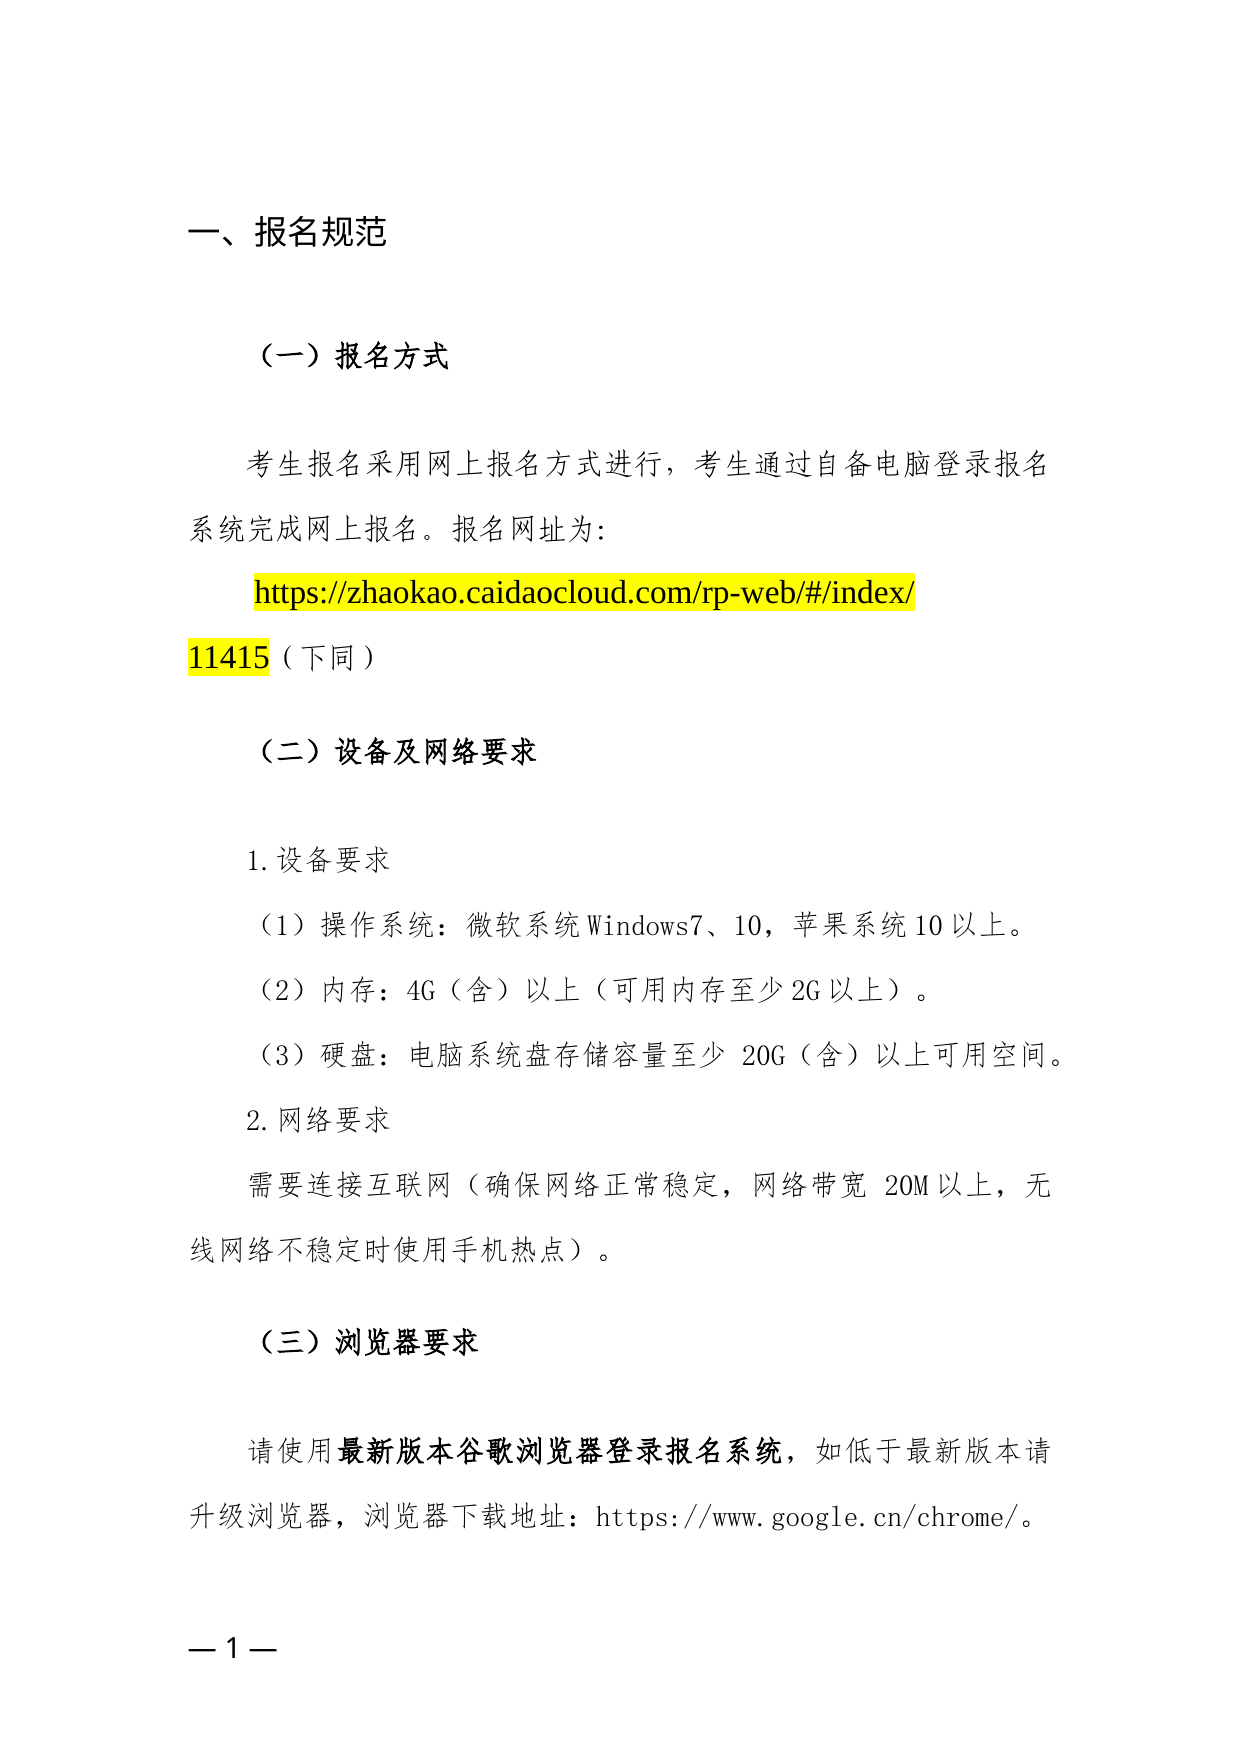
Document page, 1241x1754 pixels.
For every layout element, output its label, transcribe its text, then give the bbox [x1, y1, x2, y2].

text （2）内存：4G（含）以上（可用内存至少2G以上）。 [187, 955, 1053, 1020]
text 2.网络要求 [187, 1085, 1053, 1150]
text 请使用最新版本谷歌浏览器登录报名系统，如低于最新版本请升级浏览器，浏览器下载地址：https://www.google.cn/chrome/。 [187, 1416, 1053, 1546]
text （1）操作系统：微软系统Windows7、10，苹果系统10以上。 [187, 890, 1053, 955]
subtitle （三）浏览器要求 [187, 1307, 1053, 1372]
text https://zhaokao.caidaocloud.com/rp-web/#/index/11415（下同） [187, 559, 1053, 689]
text （3）硬盘：电脑系统盘存储容量至少 20G（含）以上可用空间。 [187, 1020, 1053, 1085]
subtitle 一、报名规范 [187, 197, 1053, 262]
text 考生报名采用网上报名方式进行，考生通过自备电脑登录报名系统完成网上报名。报名网址为： [187, 429, 1053, 559]
text 1.设备要求 [187, 825, 1053, 890]
subtitle （一）报名方式 [187, 321, 1053, 386]
text 需要连接互联网（确保网络正常稳定，网络带宽 20M以上，无线网络不稳定时使用手机热点）。 [187, 1150, 1053, 1280]
subtitle （二）设备及网络要求 [187, 717, 1053, 782]
